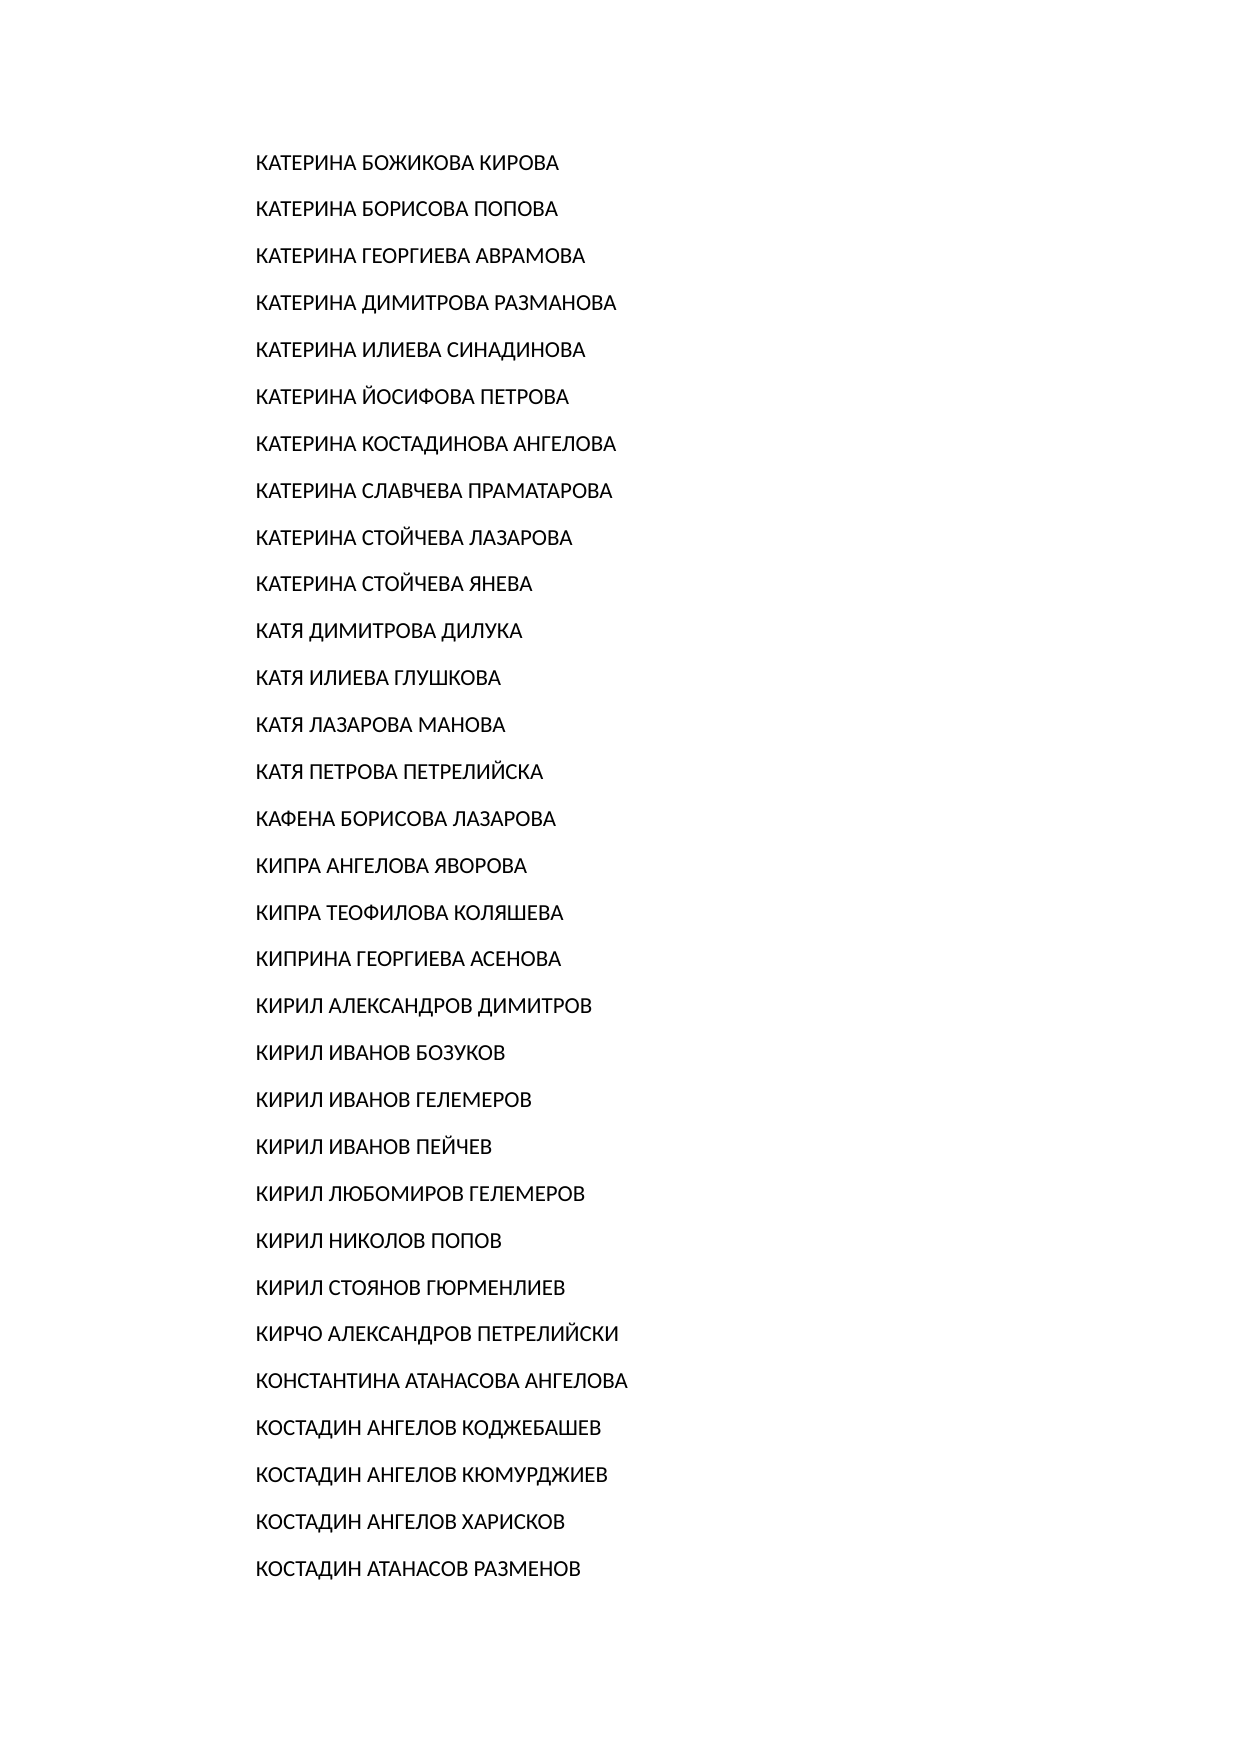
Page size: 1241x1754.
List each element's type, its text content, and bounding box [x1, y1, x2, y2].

text КИРИЛ ИВАНОВ БОЗУКОВ [148, 1038, 1093, 1066]
text КОНСТАНТИНА АТАНАСОВА АНГЕЛОВА [148, 1366, 1093, 1394]
text КАТЕРИНА КОСТАДИНОВА АНГЕЛОВА [148, 429, 1093, 457]
text КОСТАДИН АНГЕЛОВ КЮМУРДЖИЕВ [148, 1460, 1093, 1488]
text КАТЕРИНА БОЖИКОВА КИРОВА [148, 148, 1093, 176]
text КИРЧО АЛЕКСАНДРОВ ПЕТРЕЛИЙСКИ [148, 1319, 1093, 1347]
text КИПРА АНГЕЛОВА ЯВОРОВА [148, 851, 1093, 879]
text КОСТАДИН АНГЕЛОВ КОДЖЕБАШЕВ [148, 1413, 1093, 1441]
text КИПРИНА ГЕОРГИЕВА АСЕНОВА [148, 944, 1093, 972]
text КАТЯ ДИМИТРОВА ДИЛУКА [148, 616, 1093, 644]
text КОСТАДИН АНГЕЛОВ ХАРИСКОВ [148, 1507, 1093, 1535]
text КАТЕРИНА ГЕОРГИЕВА АВРАМОВА [148, 241, 1093, 269]
text КИРИЛ АЛЕКСАНДРОВ ДИМИТРОВ [148, 991, 1093, 1019]
text КАТЕРИНА БОРИСОВА ПОПОВА [148, 194, 1093, 222]
text КИРИЛ ИВАНОВ ПЕЙЧЕВ [148, 1132, 1093, 1160]
text КАТЕРИНА ДИМИТРОВА РАЗМАНОВА [148, 288, 1093, 316]
text КИРИЛ СТОЯНОВ ГЮРМЕНЛИЕВ [148, 1273, 1093, 1301]
text КИРИЛ ИВАНОВ ГЕЛЕМЕРОВ [148, 1085, 1093, 1113]
text КАТЯ ПЕТРОВА ПЕТРЕЛИЙСКА [148, 757, 1093, 785]
text КИРИЛ НИКОЛОВ ПОПОВ [148, 1226, 1093, 1254]
text КАТЕРИНА ИЛИЕВА СИНАДИНОВА [148, 335, 1093, 363]
text КАТЯ ЛАЗАРОВА МАНОВА [148, 710, 1093, 738]
text КАТЕРИНА ЙОСИФОВА ПЕТРОВА [148, 382, 1093, 410]
text КАФЕНА БОРИСОВА ЛАЗАРОВА [148, 804, 1093, 832]
text КИРИЛ ЛЮБОМИРОВ ГЕЛЕМЕРОВ [148, 1179, 1093, 1207]
text КАТЯ ИЛИЕВА ГЛУШКОВА [148, 663, 1093, 691]
text КАТЕРИНА СЛАВЧЕВА ПРАМАТАРОВА [148, 476, 1093, 504]
text КОСТАДИН АТАНАСОВ РАЗМЕНОВ [148, 1554, 1093, 1582]
text КАТЕРИНА СТОЙЧЕВА ЯНЕВА [148, 569, 1093, 597]
text КАТЕРИНА СТОЙЧЕВА ЛАЗАРОВА [148, 523, 1093, 551]
text КИПРА ТЕОФИЛОВА КОЛЯШЕВА [148, 898, 1093, 926]
